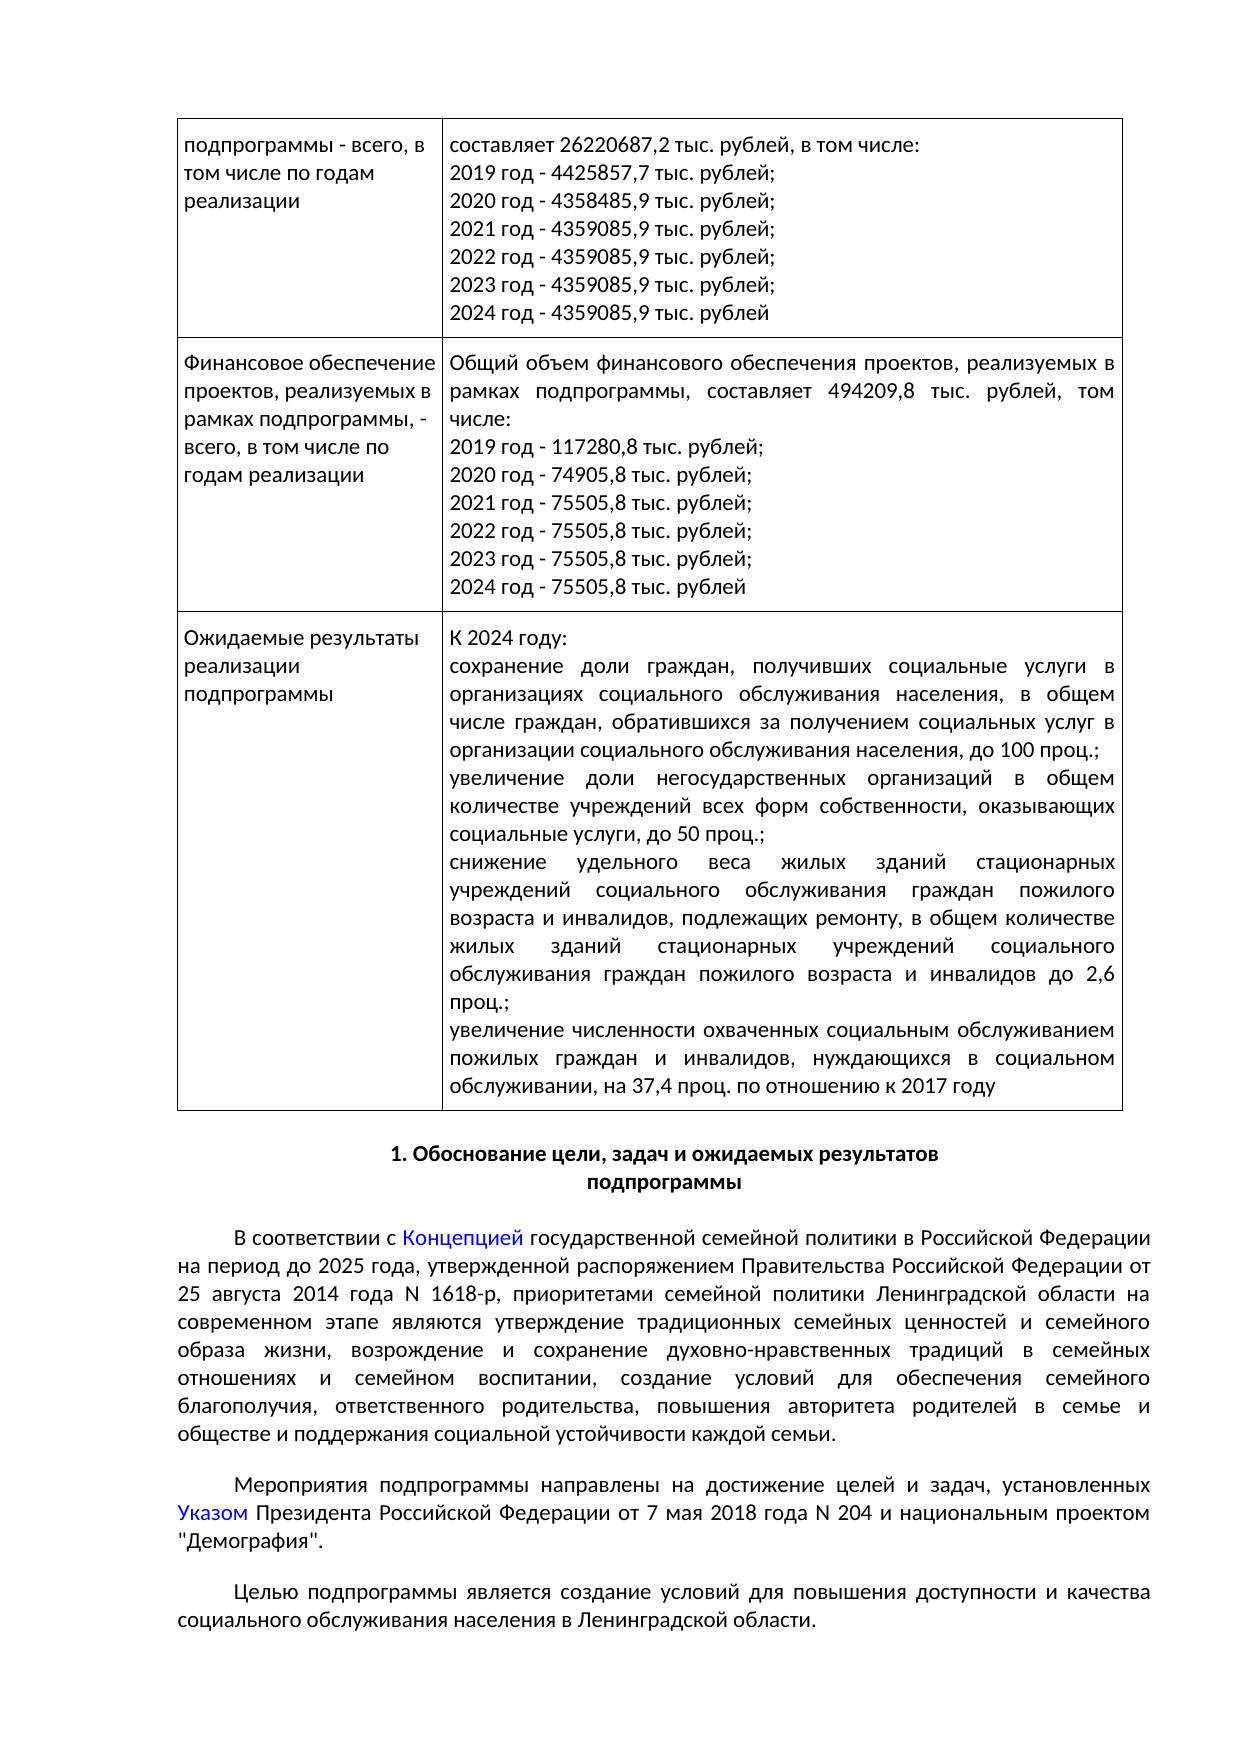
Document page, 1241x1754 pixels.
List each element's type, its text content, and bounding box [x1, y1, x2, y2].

table_cell К 2024 году: сохранение доли граждан, получивших социальные услуги в организациях социального обслуживания населения, в общем числе граждан, обратившихся за получением социальных услуг в организации социального обслуживания населения, до 100 проц.; увеличение доли негосударственных организаций в общем количестве учреждений всех форм собственности, оказывающих социальные услуги, до 50 проц.; снижение удельного веса жилых зданий стационарных учреждений социального обслуживания граждан пожилого возраста и инвалидов, подлежащих ремонту, в общем количестве жилых зданий стационарных учреждений социального обслуживания граждан пожилого возраста и инвалидов до 2,6 проц.; увеличение численности охваченных социальным обслуживанием пожилых граждан и инвалидов, нуждающихся в социальном обслуживании, на 37,4 проц. по отношению к 2017 году [443, 612, 1122, 1110]
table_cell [443, 119, 1122, 337]
table_cell Общий объем финансового обеспечения проектов, реализуемых в рамках подпрограммы, составляет 494209,8 тыс. рублей, том числе: 2019 год - 117280,8 тыс. рублей; 2020 год - 74905,8 тыс. рублей; 2021 год - 75505,8 тыс. рублей; 2022 год - 75505,8 тыс. рублей; 2023 год - 75505,8 тыс. рублей; 2024 год - 75505,8 тыс. рублей [443, 338, 1122, 611]
text Мероприятия подпрограммы направлены на достижение целей и задач, установленных Указом Президента Российской Федерации от 7 мая 2018 года N 204 и национальным проектом "Демография". [177, 1470, 1152, 1554]
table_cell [178, 119, 442, 337]
title подпрограммы [177, 1167, 1152, 1195]
text В соответствии с Концепцией государственной семейной политики в Российской Федерации на период до 2025 года, утвержденной распоряжением Правительства Российской Федерации от 25 августа 2014 года N 1618-р, приоритетами семейной политики Ленинградской области на современном этапе являются утверждение традиционных семейных ценностей и семейного образа жизни, возрождение и сохранение духовно-нравственных традиций в семейных отношениях и семейном воспитании, создание условий для обеспечения семейного благополучия, ответственного родительства, повышения авторитета родителей в семье и обществе и поддержания социальной устойчивости каждой семьи. [177, 1223, 1152, 1447]
table_cell Финансовое обеспечение проектов, реализуемых в рамках подпрограммы, - всего, в том числе по годам реализации [178, 338, 442, 611]
title 1. Обоснование цели, задач и ожидаемых результатов [177, 1139, 1152, 1167]
text Целью подпрограммы является создание условий для повышения доступности и качества социального обслуживания населения в Ленинградской области. [177, 1577, 1152, 1633]
table_cell Ожидаемые результаты реализации подпрограммы [178, 612, 442, 1110]
